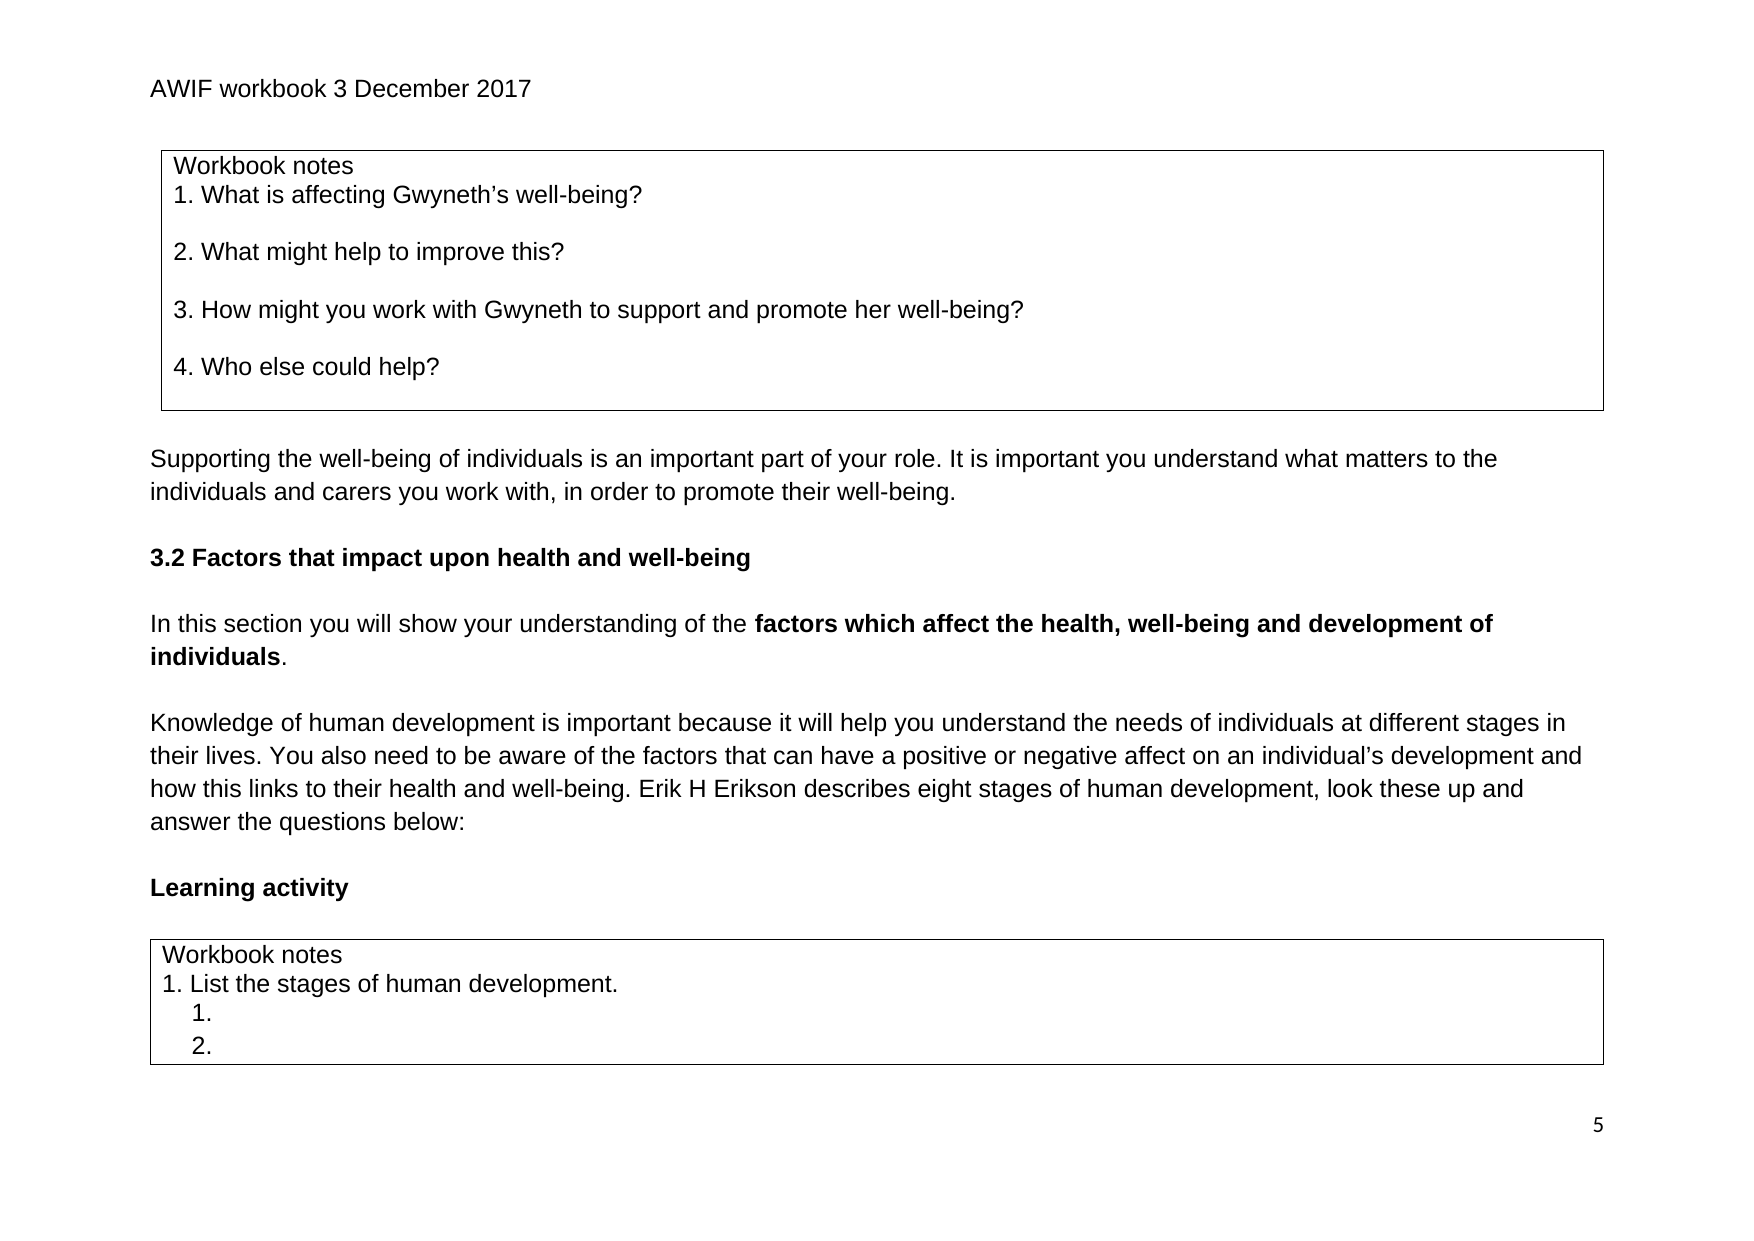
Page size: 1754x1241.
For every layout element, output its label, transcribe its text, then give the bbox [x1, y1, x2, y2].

text Learning activity [150, 873, 1604, 902]
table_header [151, 940, 1603, 1064]
text 3.2 Factors that impact upon health and well-being [150, 543, 1604, 572]
text In this section you will show your understanding of the factors which affect the health, well-being and development of individuals. [150, 609, 1604, 671]
text Supporting the well-being of individuals is an important part of your role. It is important you understand what matters to the individuals and carers you work with, in order to promote their well-being. [150, 444, 1604, 506]
text Knowledge of human development is important because it will help you understand the needs of individuals at different stages in their lives. You also need to be aware of the factors that can have a positive or negative affect on an individual’s development and how this links to their health and well-being. Erik H Erikson describes eight stages of human development, look these up and answer the questions below: [150, 708, 1604, 836]
table_header Workbook notes 1. What is affecting Gwyneth’s well-being? 2. What might help to improve this? 3. How might you work with Gwyneth to support and promote her well-being? 4. Who else could help? [162, 151, 1603, 410]
